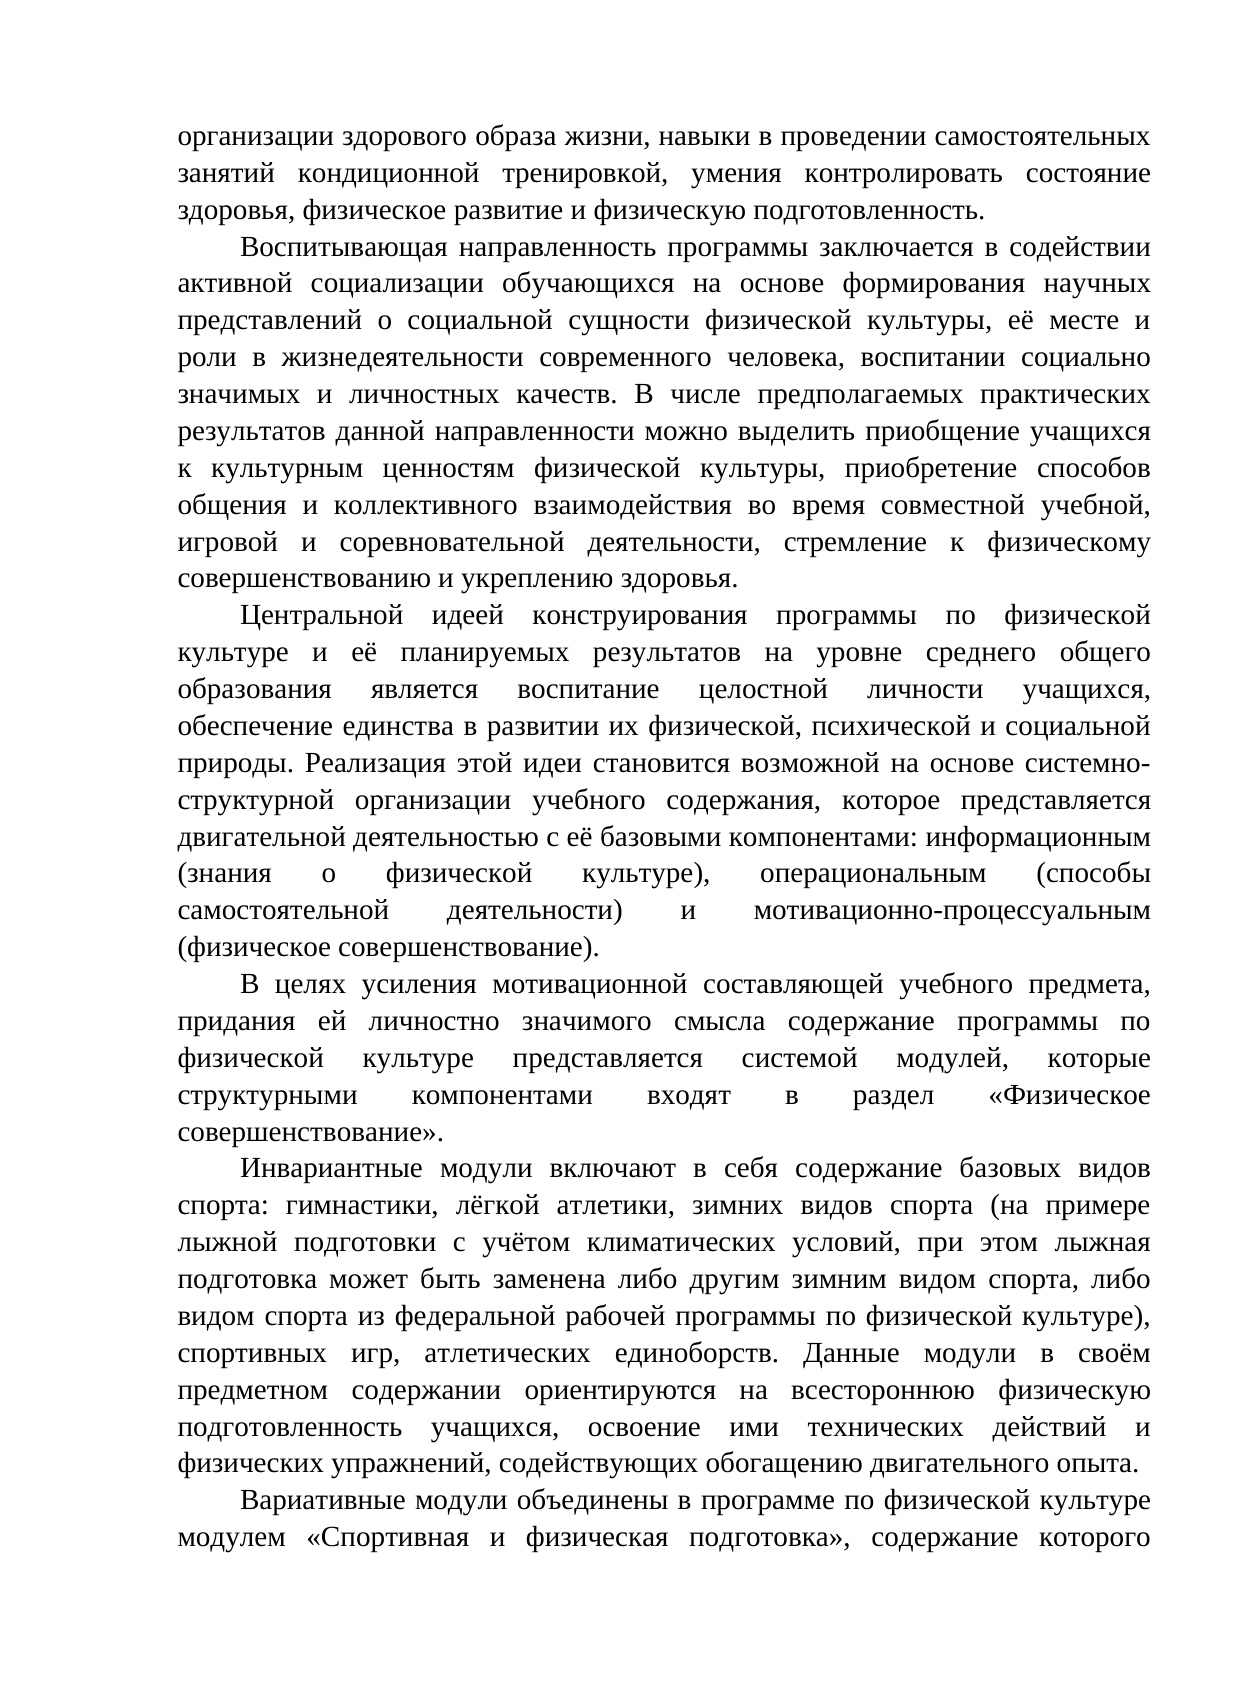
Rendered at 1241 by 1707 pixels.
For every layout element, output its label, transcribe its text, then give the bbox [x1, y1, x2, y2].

text Воспитывающая направленность программы заключается в содействии активной социализации обучающихся на основе формирования научных представлений о социальной сущности физической культуры, её месте и роли в жизнедеятельности современного человека, воспитании социально значимых и личностных качеств. В числе предполагаемых практических результатов данной направленности можно выделить приобщение учащихся к культурным ценностям физической культуры, приобретение способов общения и коллективного взаимодействия во время совместной учебной, игровой и соревновательной деятельности, стремление к физическому совершенствованию и укреплению здоровья. [177, 229, 1152, 594]
text Инвариантные модули включают в себя содержание базовых видов спорта: гимнастики, лёгкой атлетики, зимних видов спорта (на примере лыжной подготовки с учётом климатических условий, при этом лыжная подготовка может быть заменена либо другим зимним видом спорта, либо видом спорта из федеральной рабочей программы по физической культуре), спортивных игр, атлетических единоборств. Данные модули в своём предметном содержании ориентируются на всестороннюю физическую подготовленность учащихся, освоение ими технических действий и физических упражнений, содействующих обогащению двигательного опыта. [177, 1151, 1152, 1479]
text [177, 1482, 1152, 1553]
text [177, 118, 1152, 225]
text Центральной идеей конструирования программы по физической культуре и её планируемых результатов на уровне среднего общего образования является воспитание целостной личности учащихся, обеспечение единства в развитии их физической, психической и социальной природы. Реализация этой идеи становится возможной на основе системно-структурной организации учебного содержания, которое представляется двигательной деятельностью с её базовыми компонентами: информационным (знания о физической культуре), операциональным (способы самостоятельной деятельности) и мотивационно-процессуальным (физическое совершенствование). [177, 597, 1152, 963]
text В целях усиления мотивационной составляющей учебного предмета, придания ей личностно значимого смысла содержание программы по физической культуре представляется системой модулей, которые структурными компонентами входят в раздел «Физическое совершенствование». [177, 966, 1152, 1147]
